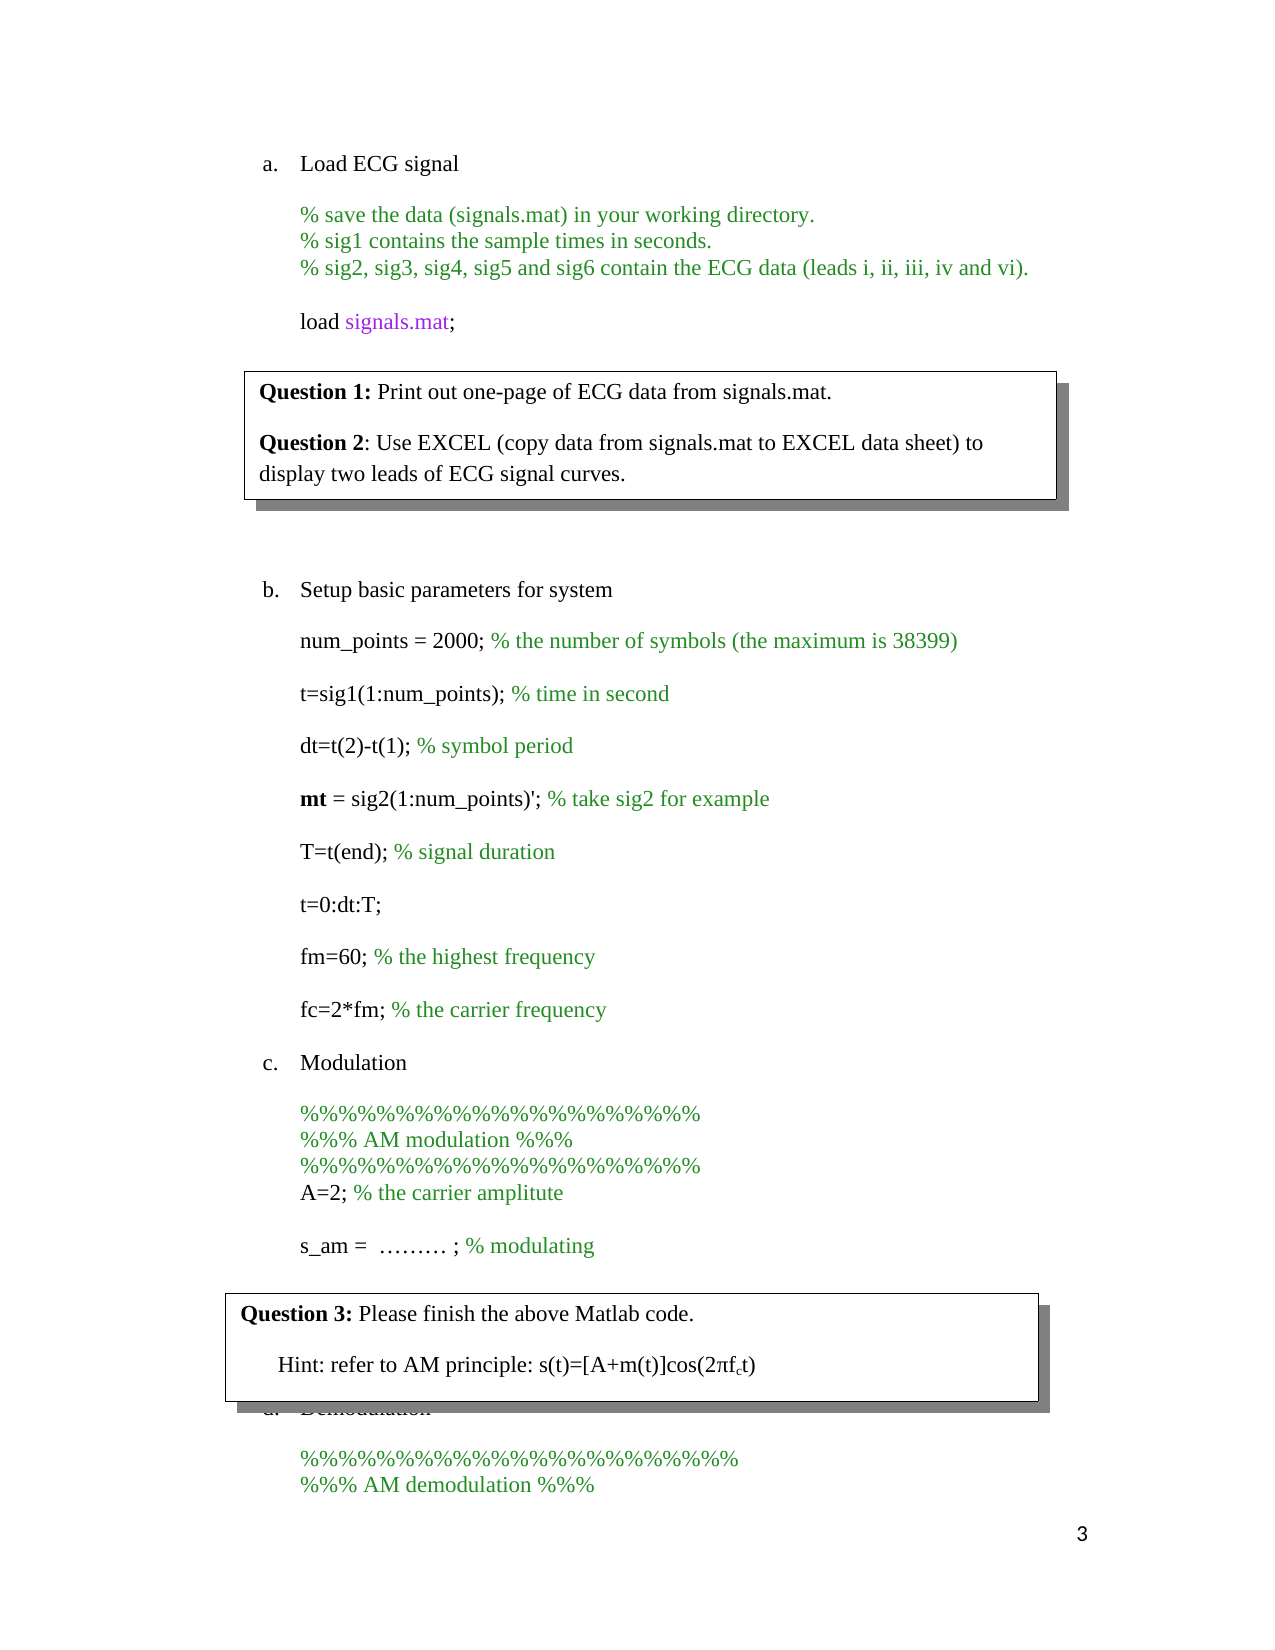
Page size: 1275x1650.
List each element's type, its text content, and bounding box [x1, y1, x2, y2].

text %%% AM modulation %%% [300, 1126, 1087, 1153]
text % sig2, sig3, sig4, sig5 and sig6 contain the ECG data (leads i, ii, iii, iv and vi). [300, 254, 1087, 280]
list Setup basic parameters for system [262, 576, 1087, 602]
text t=sig1(1:num_points); % time in second [300, 680, 1087, 706]
text t=0:dt:T; [300, 891, 1087, 917]
text fm=60; % the highest frequency [300, 943, 1087, 970]
text mt = sig2(1:num_points)'; % take sig2 for example [300, 785, 1087, 812]
text load signals.mat; [300, 308, 1087, 334]
text A=2; % the carrier amplitute [300, 1179, 1087, 1205]
text % sig1 contains the sample times in seconds. [300, 227, 1087, 254]
text s_am = ……… ; % modulating [300, 1232, 1087, 1258]
list Modulation [262, 1049, 1087, 1075]
text %%% AM demodulation %%% [300, 1471, 1087, 1497]
text %%%%%%%%%%%%%%%%%%%%% [300, 1100, 1087, 1126]
list Demodulation [262, 1394, 1087, 1420]
list Load ECG signal [262, 150, 1087, 176]
text %%%%%%%%%%%%%%%%%%%%%%% [300, 1445, 1087, 1471]
text fc=2*fm; % the carrier frequency [300, 996, 1087, 1022]
text % save the data (signals.mat) in your working directory. [300, 201, 1087, 227]
text T=t(end); % signal duration [300, 838, 1087, 864]
text dt=t(2)-t(1); % symbol period [300, 733, 1087, 759]
text %%%%%%%%%%%%%%%%%%%%% [300, 1153, 1087, 1179]
text num_points = 2000; % the number of symbols (the maximum is 38399) [300, 627, 1087, 653]
